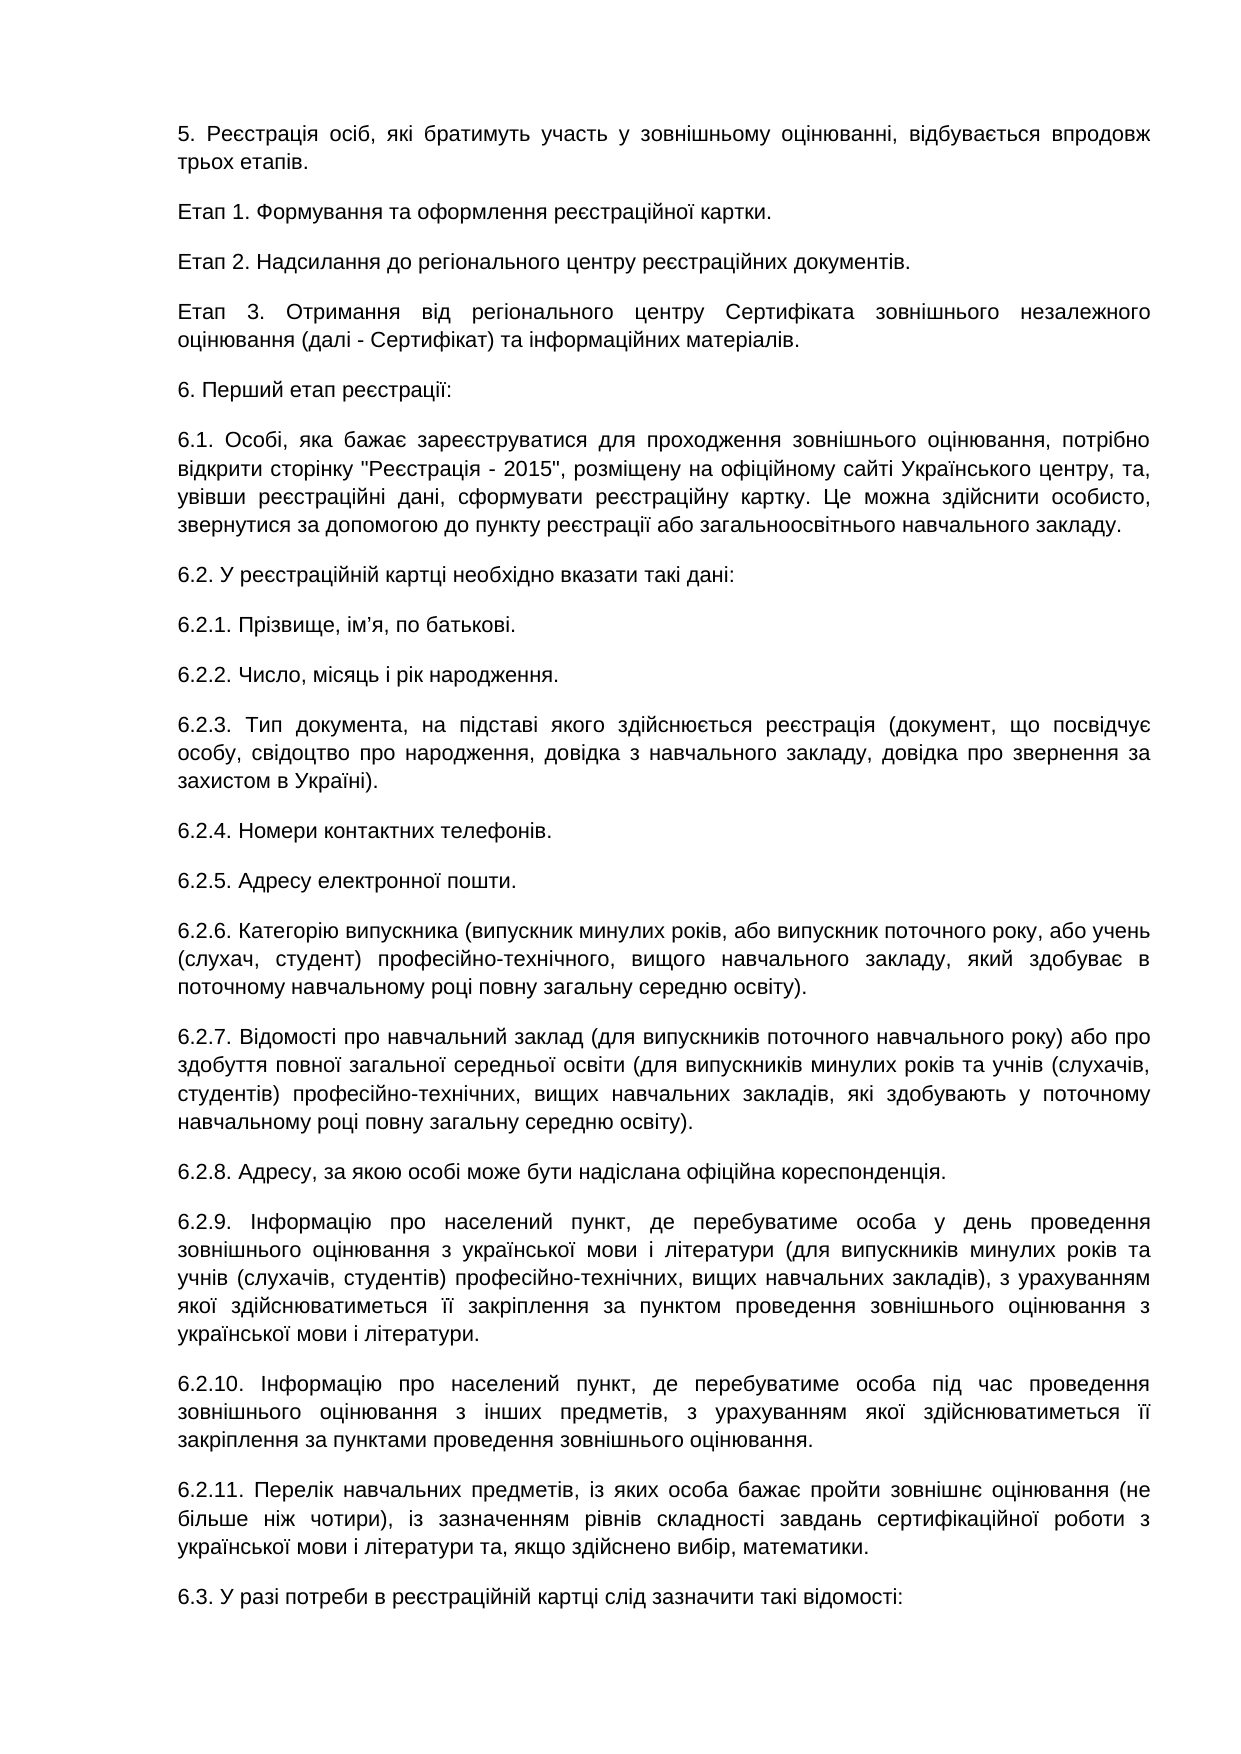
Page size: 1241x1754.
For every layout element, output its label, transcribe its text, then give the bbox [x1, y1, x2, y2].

text 6.3. У разі потреби в реєстраційній картці слід зазначити такі відомості: [177, 1581, 1152, 1609]
text 6.2.11. Перелік навчальних предметів, із яких особа бажає пройти зовнішнє оцінювання (не більше ніж чотири), із зазначенням рівнів складності завдань сертифікаційної роботи з української мови і літератури та, якщо здійснено вибір, математики. [177, 1474, 1152, 1559]
text 6.2.2. Число, місяць і рік народження. [177, 659, 1152, 687]
text 6.2. У реєстраційній картці необхідно вказати такі дані: [177, 559, 1152, 587]
text Етап 2. Надсилання до регіонального центру реєстраційних документів. [177, 246, 1152, 274]
text 6. Перший етап реєстрації: [177, 374, 1152, 402]
text 6.2.6. Категорію випускника (випускник минулих років, або випускник поточного року, або учень (слухач, студент) професійно-технічного, вищого навчального закладу, який здобуває в поточному навчальному році повну загальну середню освіту). [177, 915, 1152, 999]
text 6.2.3. Тип документа, на підставі якого здійснюється реєстрація (документ, що посвідчує особу, свідоцтво про народження, довідка з навчального закладу, довідка про звернення за захистом в Україні). [177, 709, 1152, 793]
text 6.2.5. Адресу електронної пошти. [177, 865, 1152, 893]
text 5. Реєстрація осіб, які братимуть участь у зовнішньому оцінюванні, відбувається впродовж трьох етапів. [177, 118, 1152, 174]
text 6.1. Особі, яка бажає зареєструватися для проходження зовнішнього оцінювання, потрібно відкрити сторінку "Реєстрація - 2015", розміщену на офіційному сайті Українського центру, та, увівши реєстраційні дані, сформувати реєстраційну картку. Це можна здійснити особисто, звернутися за допомогою до пункту реєстрації або загальноосвітнього навчального закладу. [177, 424, 1152, 537]
text 6.2.9. Інформацію про населений пункт, де перебуватиме особа у день проведення зовнішнього оцінювання з української мови і літератури (для випускників минулих років та учнів (слухачів, студентів) професійно-технічних, вищих навчальних закладів), з урахуванням якої здійснюватиметься її закріплення за пунктом проведення зовнішнього оцінювання з української мови і літератури. [177, 1206, 1152, 1346]
text 6.2.8. Адресу, за якою особі може бути надіслана офіційна кореспонденція. [177, 1156, 1152, 1184]
text Етап 3. Отримання від регіонального центру Сертифіката зовнішнього незалежного оцінювання (далі - Сертифікат) та інформаційних матеріалів. [177, 296, 1152, 352]
text 6.2.10. Інформацію про населений пункт, де перебуватиме особа під час проведення зовнішнього оцінювання з інших предметів, з урахуванням якої здійснюватиметься її закріплення за пунктами проведення зовнішнього оцінювання. [177, 1368, 1152, 1452]
text Етап 1. Формування та оформлення реєстраційної картки. [177, 196, 1152, 224]
text 6.2.4. Номери контактних телефонів. [177, 815, 1152, 843]
text 6.2.1. Прізвище, ім’я, по батькові. [177, 609, 1152, 637]
text 6.2.7. Відомості про навчальний заклад (для випускників поточного навчального року) або про здобуття повної загальної середньої освіти (для випускників минулих років та учнів (слухачів, студентів) професійно-технічних, вищих навчальних закладів, які здобувають у поточному навчальному році повну загальну середню освіту). [177, 1021, 1152, 1134]
